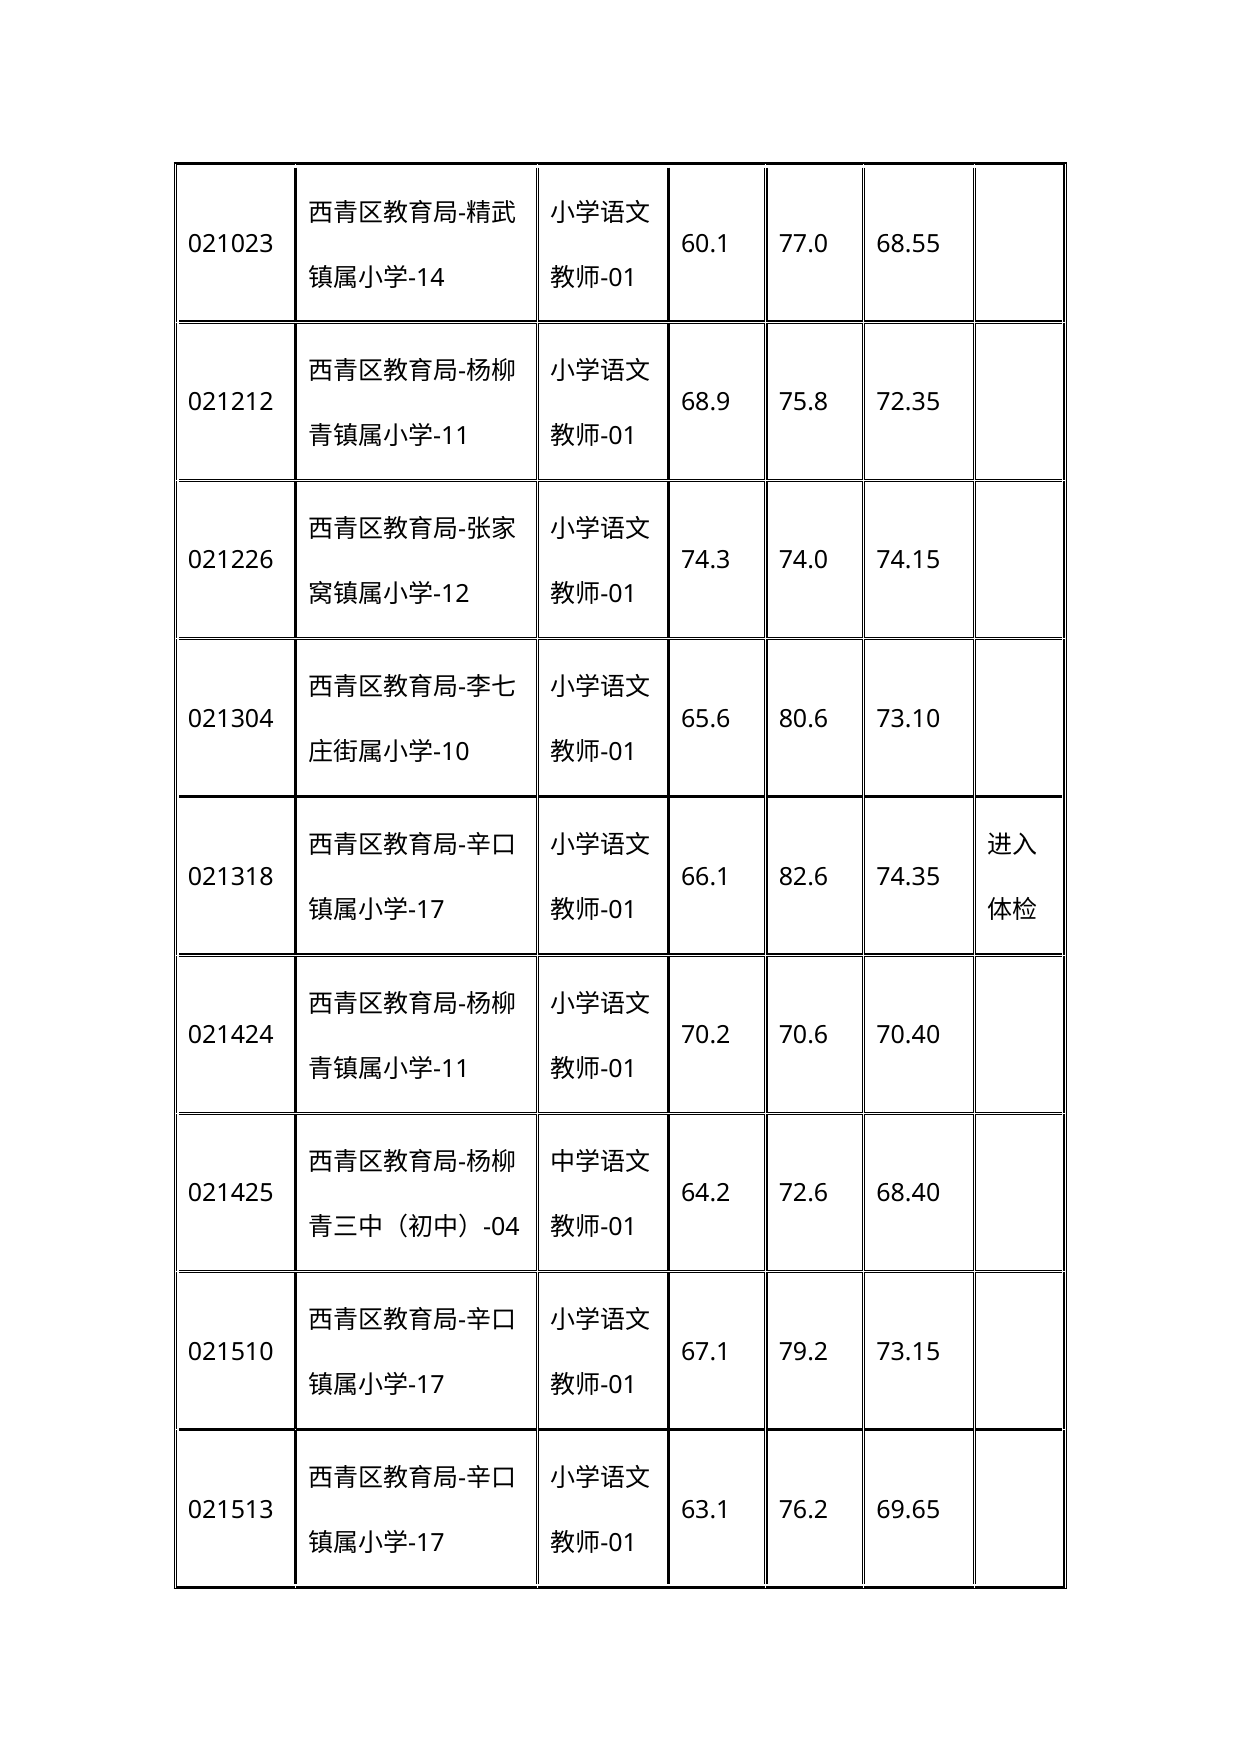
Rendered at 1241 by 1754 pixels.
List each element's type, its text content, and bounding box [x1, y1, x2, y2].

table_cell 021304 [175, 637, 295, 795]
table_cell 60.1 [668, 164, 766, 320]
table_cell 021212 [177, 320, 294, 478]
table_cell [976, 479, 1064, 637]
table_cell 79.2 [768, 1273, 862, 1428]
table_cell 小学语文教师-01 [539, 482, 667, 637]
table_cell 63.1 [668, 1428, 766, 1586]
table_cell 中学语文教师-01 [539, 1115, 667, 1269]
table_cell 73.15 [865, 1273, 973, 1428]
table_cell 021510 [177, 1270, 294, 1428]
table_cell 小学语文教师-01 [539, 957, 667, 1111]
table_cell 72.35 [865, 324, 973, 478]
table_cell 74.35 [865, 798, 973, 953]
table_cell 西青区教育局-辛口镇属小学-17 [295, 1431, 538, 1586]
table_cell 进入体检 [976, 795, 1063, 953]
table_cell 67.1 [670, 1273, 764, 1428]
table_cell 75.8 [768, 324, 862, 478]
table_cell 西青区教育局-杨柳青三中（初中）-04 [297, 1115, 536, 1269]
table_cell 68.9 [670, 324, 764, 478]
table_cell 021226 [177, 479, 294, 637]
table_cell 小学语文教师-01 [539, 1273, 667, 1428]
table_cell 小学语文教师-01 [539, 798, 667, 953]
table_cell 小学语文教师-01 [538, 165, 668, 320]
table_cell 73.10 [865, 640, 973, 795]
table_cell 70.2 [670, 957, 764, 1111]
table_cell 021424 [177, 953, 294, 1111]
table_cell 68.40 [865, 1115, 973, 1269]
table_cell 西青区教育局-辛口镇属小学-17 [297, 798, 536, 953]
table_cell 小学语文教师-01 [538, 1431, 668, 1586]
table_cell 66.1 [670, 798, 764, 953]
table_cell 74.15 [865, 482, 973, 637]
table_cell 西青区教育局-精武镇属小学-14 [295, 165, 538, 320]
table_cell 西青区教育局-杨柳青镇属小学-11 [297, 957, 536, 1111]
table_cell 68.55 [864, 165, 974, 320]
table_cell 021513 [175, 1428, 295, 1586]
table_cell 021023 [177, 165, 295, 320]
table_cell 65.6 [670, 640, 764, 795]
table_cell [976, 1111, 1064, 1269]
table_cell 西青区教育局-杨柳青镇属小学-11 [297, 324, 536, 478]
table_cell [976, 1270, 1064, 1428]
table_cell 70.40 [865, 957, 973, 1111]
table_cell [975, 165, 1063, 320]
table_cell [975, 1428, 1065, 1586]
table_cell 82.6 [768, 798, 862, 953]
table_cell [976, 953, 1064, 1111]
table_cell [975, 637, 1065, 795]
table_cell 72.6 [768, 1115, 862, 1269]
table_cell 76.2 [766, 1431, 864, 1586]
table_cell 小学语文教师-01 [539, 640, 667, 795]
table_cell 80.6 [768, 640, 862, 795]
table_cell 西青区教育局-李七庄街属小学-10 [297, 640, 536, 795]
table_cell 77.0 [766, 165, 864, 320]
table_cell 69.65 [864, 1431, 974, 1586]
table_cell 西青区教育局-辛口镇属小学-17 [297, 1273, 536, 1428]
table_cell 74.3 [670, 482, 764, 637]
table_cell 74.0 [768, 482, 862, 637]
table_cell 小学语文教师-01 [539, 324, 667, 478]
table_cell 70.6 [768, 957, 862, 1111]
table_cell [976, 320, 1064, 478]
table_cell 021425 [177, 1111, 294, 1269]
table_cell 64.2 [670, 1115, 764, 1269]
table_cell 西青区教育局-张家窝镇属小学-12 [297, 482, 536, 637]
table_cell 021318 [177, 795, 294, 953]
